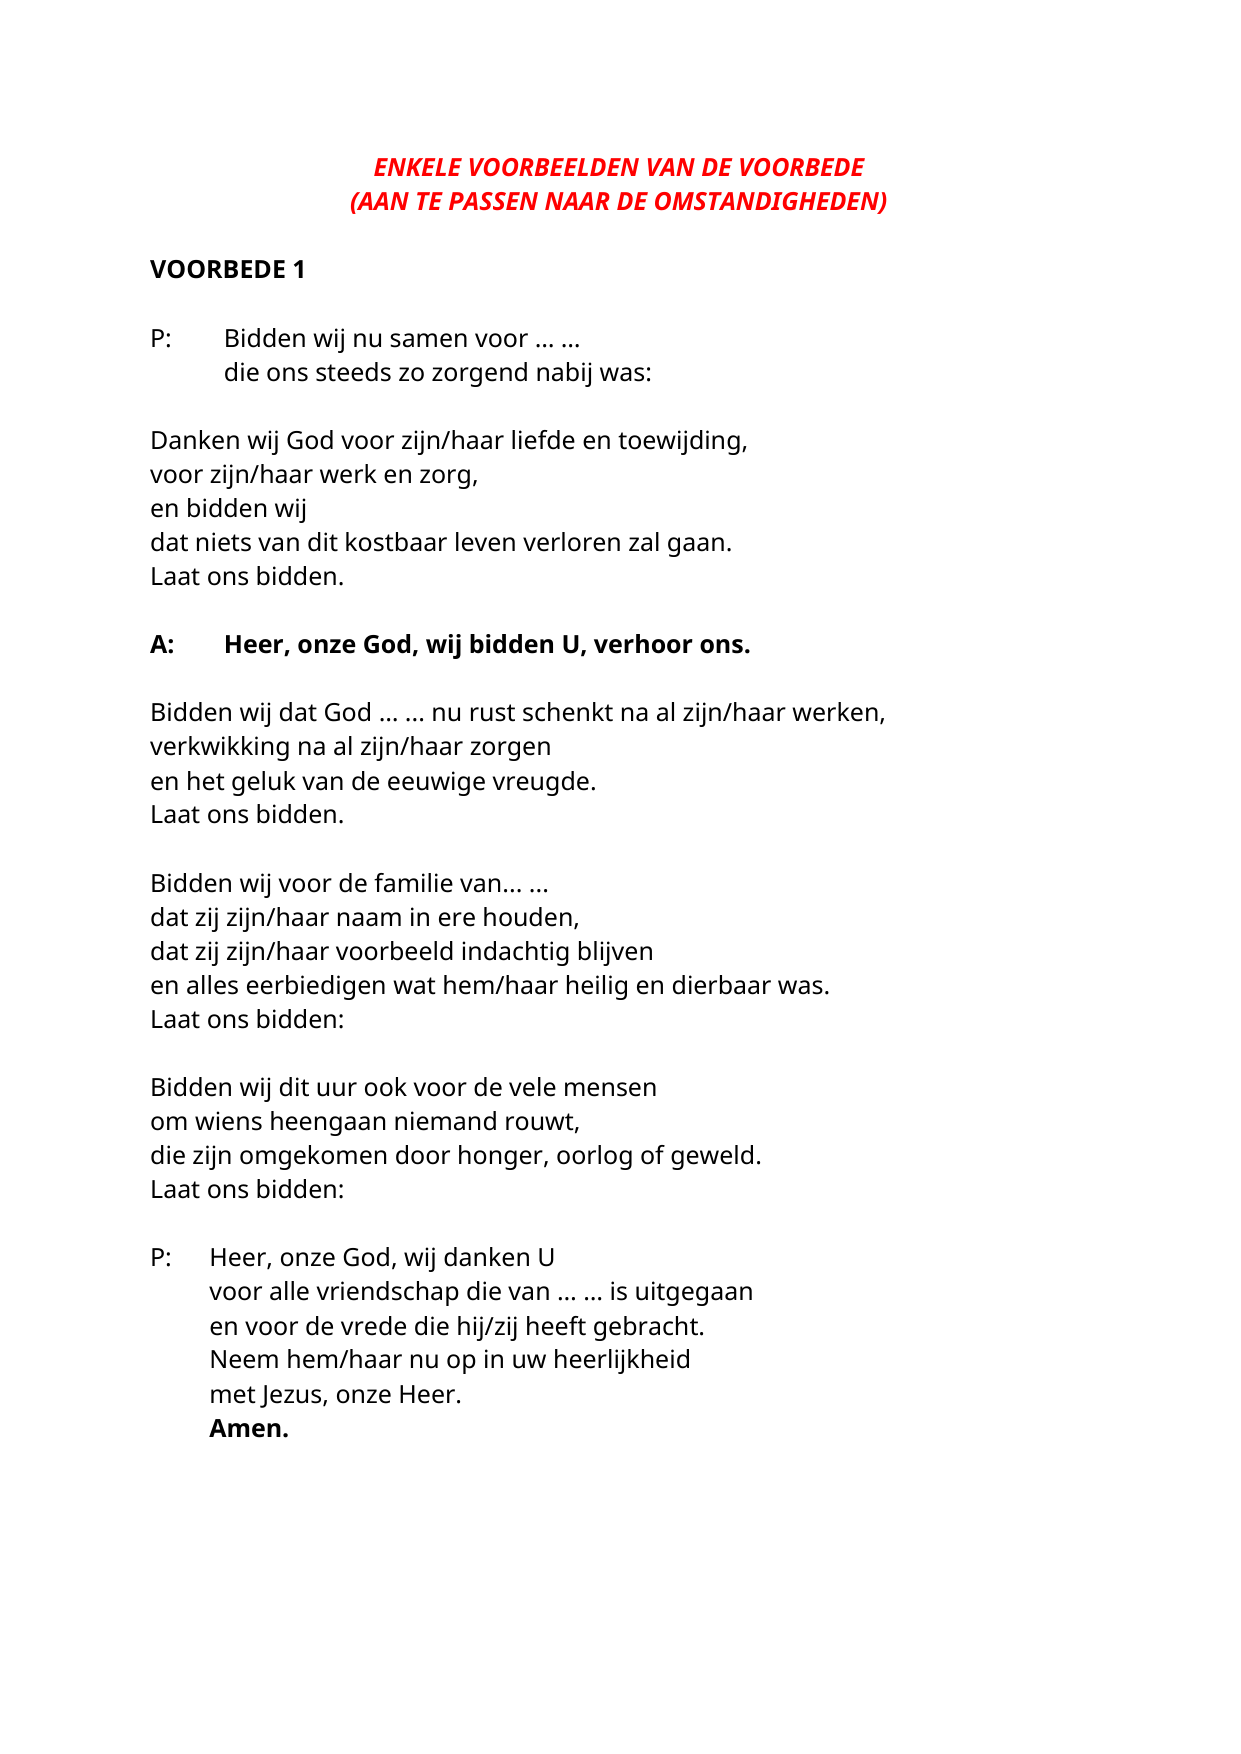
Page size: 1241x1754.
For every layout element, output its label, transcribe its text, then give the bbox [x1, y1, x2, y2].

text Laat ons bidden: [150, 1002, 1090, 1036]
text (AAN TE PASSEN NAAR DE OMSTANDIGHEDEN) [150, 184, 1090, 218]
text voor alle vriendschap die van … … is uitgegaan [209, 1274, 1090, 1308]
text Laat ons bidden. [150, 797, 1090, 831]
text met Jezus, onze Heer. [150, 1376, 1090, 1410]
text dat zij zijn/haar naam in ere houden, [150, 899, 1090, 933]
text die zijn omgekomen door honger, oorlog of geweld. [150, 1138, 1090, 1172]
text Bidden wij dat God … ... nu rust schenkt na al zijn/haar werken, [150, 695, 1090, 729]
text en het geluk van de eeuwige vreugde. [150, 763, 1090, 797]
text dat niets van dit kostbaar leven verloren zal gaan. [150, 525, 1090, 559]
text Neem hem/haar nu op in uw heerlijkheid [209, 1342, 1090, 1376]
text voor zijn/haar werk en zorg, [150, 457, 1090, 491]
text om wiens heengaan niemand rouwt, [150, 1104, 1090, 1138]
text die ons steeds zo zorgend nabij was: [150, 354, 1090, 388]
text Amen. [150, 1410, 1090, 1444]
text en alles eerbiedigen wat hem/haar heilig en dierbaar was. [150, 967, 1090, 1002]
text Laat ons bidden: [150, 1172, 1090, 1206]
text dat zij zijn/haar voorbeeld indachtig blijven [150, 933, 1090, 967]
text Bidden wij voor de familie van... ... [150, 865, 1090, 899]
text VOORBEDE 1 [150, 252, 1090, 286]
text Danken wij God voor zijn/haar liefde en toewijding, [150, 422, 1090, 457]
text ENKELE VOORBEELDEN VAN DE VOORBEDE [150, 150, 1090, 184]
text verkwikking na al zijn/haar zorgen [150, 729, 1090, 763]
text Laat ons bidden. [150, 559, 1090, 593]
text en bidden wij [150, 491, 1090, 525]
text en voor de vrede die hij/zij heeft gebracht. [209, 1308, 1090, 1342]
text P: Heer, onze God, wij danken U [150, 1240, 1090, 1274]
text Bidden wij dit uur ook voor de vele mensen [150, 1070, 1090, 1104]
text A: Heer, onze God, wij bidden U, verhoor ons. [150, 627, 1090, 661]
text P: Bidden wij nu samen voor … … [150, 320, 1090, 354]
